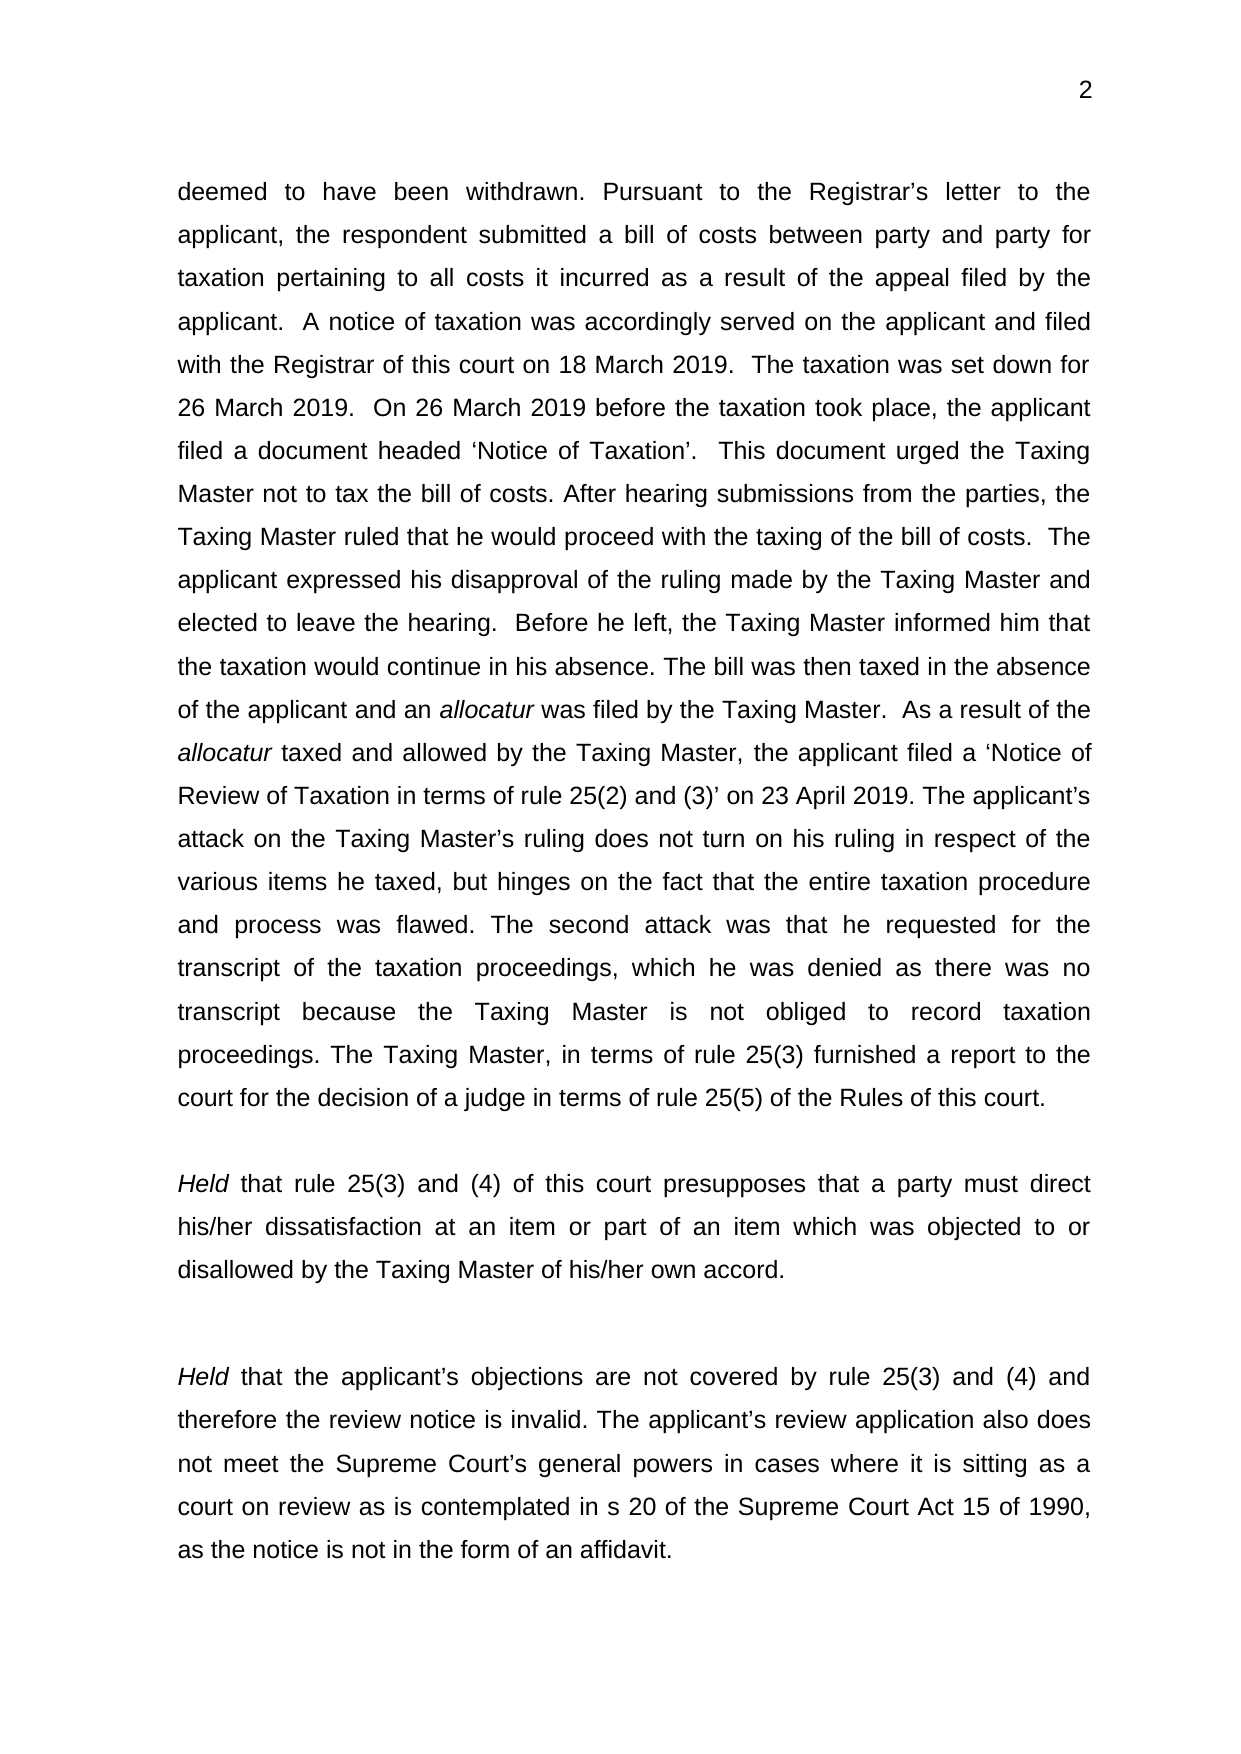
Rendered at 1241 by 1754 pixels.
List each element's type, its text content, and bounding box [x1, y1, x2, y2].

text Held that rule 25(3) and (4) of this court presupposes that a party must direct his/her dissatisfaction at an item or part of an item which was objected to or disallowed by the Taxing Master of his/her own accord. [177, 1169, 1092, 1284]
text Held that the applicant’s objections are not covered by rule 25(3) and (4) and therefore the review notice is invalid. The applicant’s review application also does not meet the Supreme Court’s general powers in cases where it is sitting as a court on review as is contemplated in s 20 of the Supreme Court Act 15 of 1990, as the notice is not in the form of an affidavit. [177, 1362, 1092, 1564]
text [177, 177, 1092, 1112]
